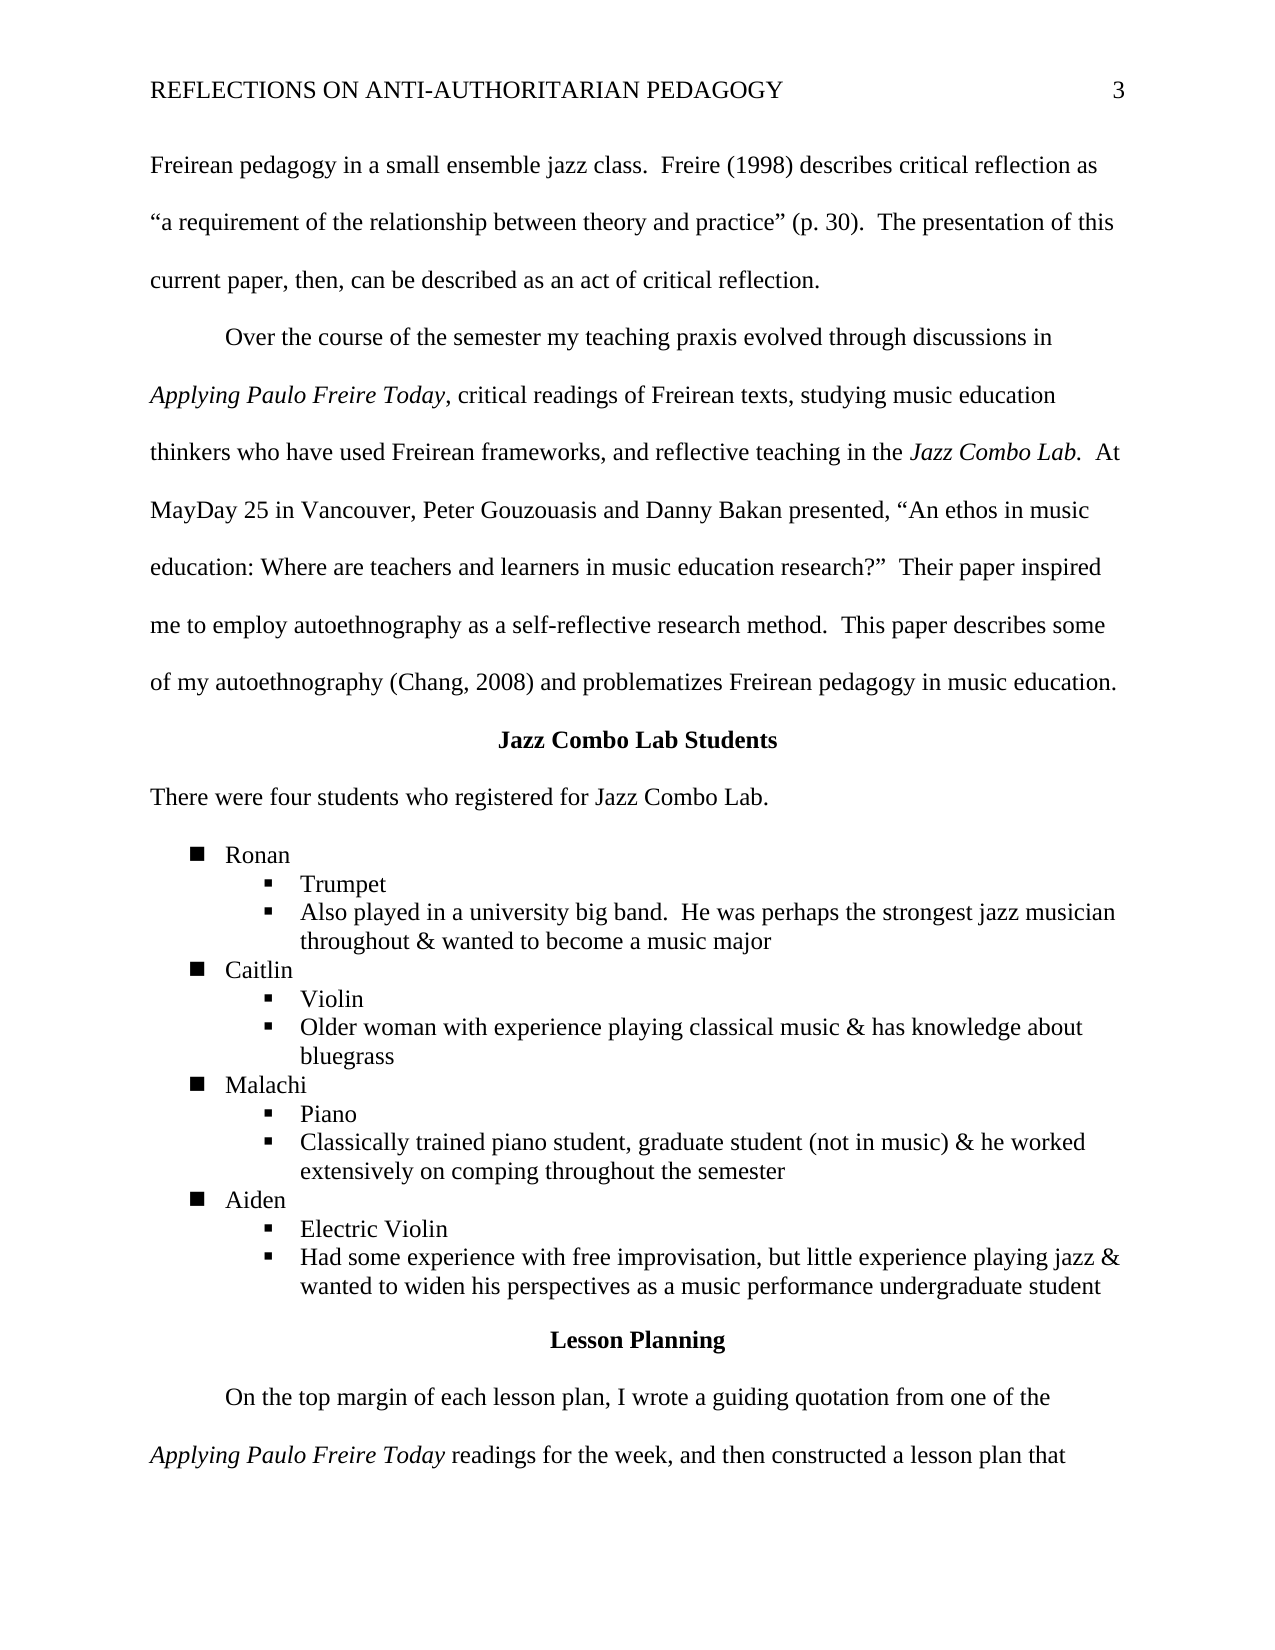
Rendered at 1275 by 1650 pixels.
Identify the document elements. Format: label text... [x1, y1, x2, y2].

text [150, 1382, 1125, 1469]
list Older woman with experience playing classical music & has knowledge about bluegrass [262, 1012, 1125, 1070]
list Malachi [187, 1070, 1125, 1099]
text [150, 150, 1125, 294]
list Classically trained piano student, graduate student (not in music) & he worked extensively on comping throughout the semester [262, 1127, 1125, 1185]
list Had some experience with free improvisation, but little experience playing jazz & wanted to widen his perspectives as a music performance undergraduate student [262, 1242, 1125, 1300]
text Jazz Combo Lab Students [150, 725, 1125, 754]
text Lesson Planning [150, 1325, 1125, 1354]
text There were four students who registered for Jazz Combo Lab. [150, 782, 1125, 811]
list Piano [262, 1099, 1125, 1127]
text Over the course of the semester my teaching praxis evolved through discussions in Applying Paulo Freire Today, critical readings of Freirean texts, studying music education thinkers who have used Freirean frameworks, and reflective teaching in the Jazz Combo Lab. At MayDay 25 in Vancouver, Peter Gouzouasis and Danny Bakan presented, “An ethos in music education: Where are teachers and learners in music education research?” Their paper inspired me to employ autoethnography as a self-reflective research method. This paper describes some of my autoethnography (Chang, 2008) and problematizes Freirean pedagogy in music education. [150, 322, 1125, 696]
list Violin [262, 984, 1125, 1012]
list Electric Violin [262, 1214, 1125, 1242]
list Caitlin [187, 955, 1125, 984]
list Trumpet [262, 869, 1125, 897]
list Ronan [187, 840, 1125, 869]
list Aiden [187, 1185, 1125, 1214]
list Also played in a university big band. He was perhaps the strongest jazz musician throughout & wanted to become a music major [262, 897, 1125, 955]
